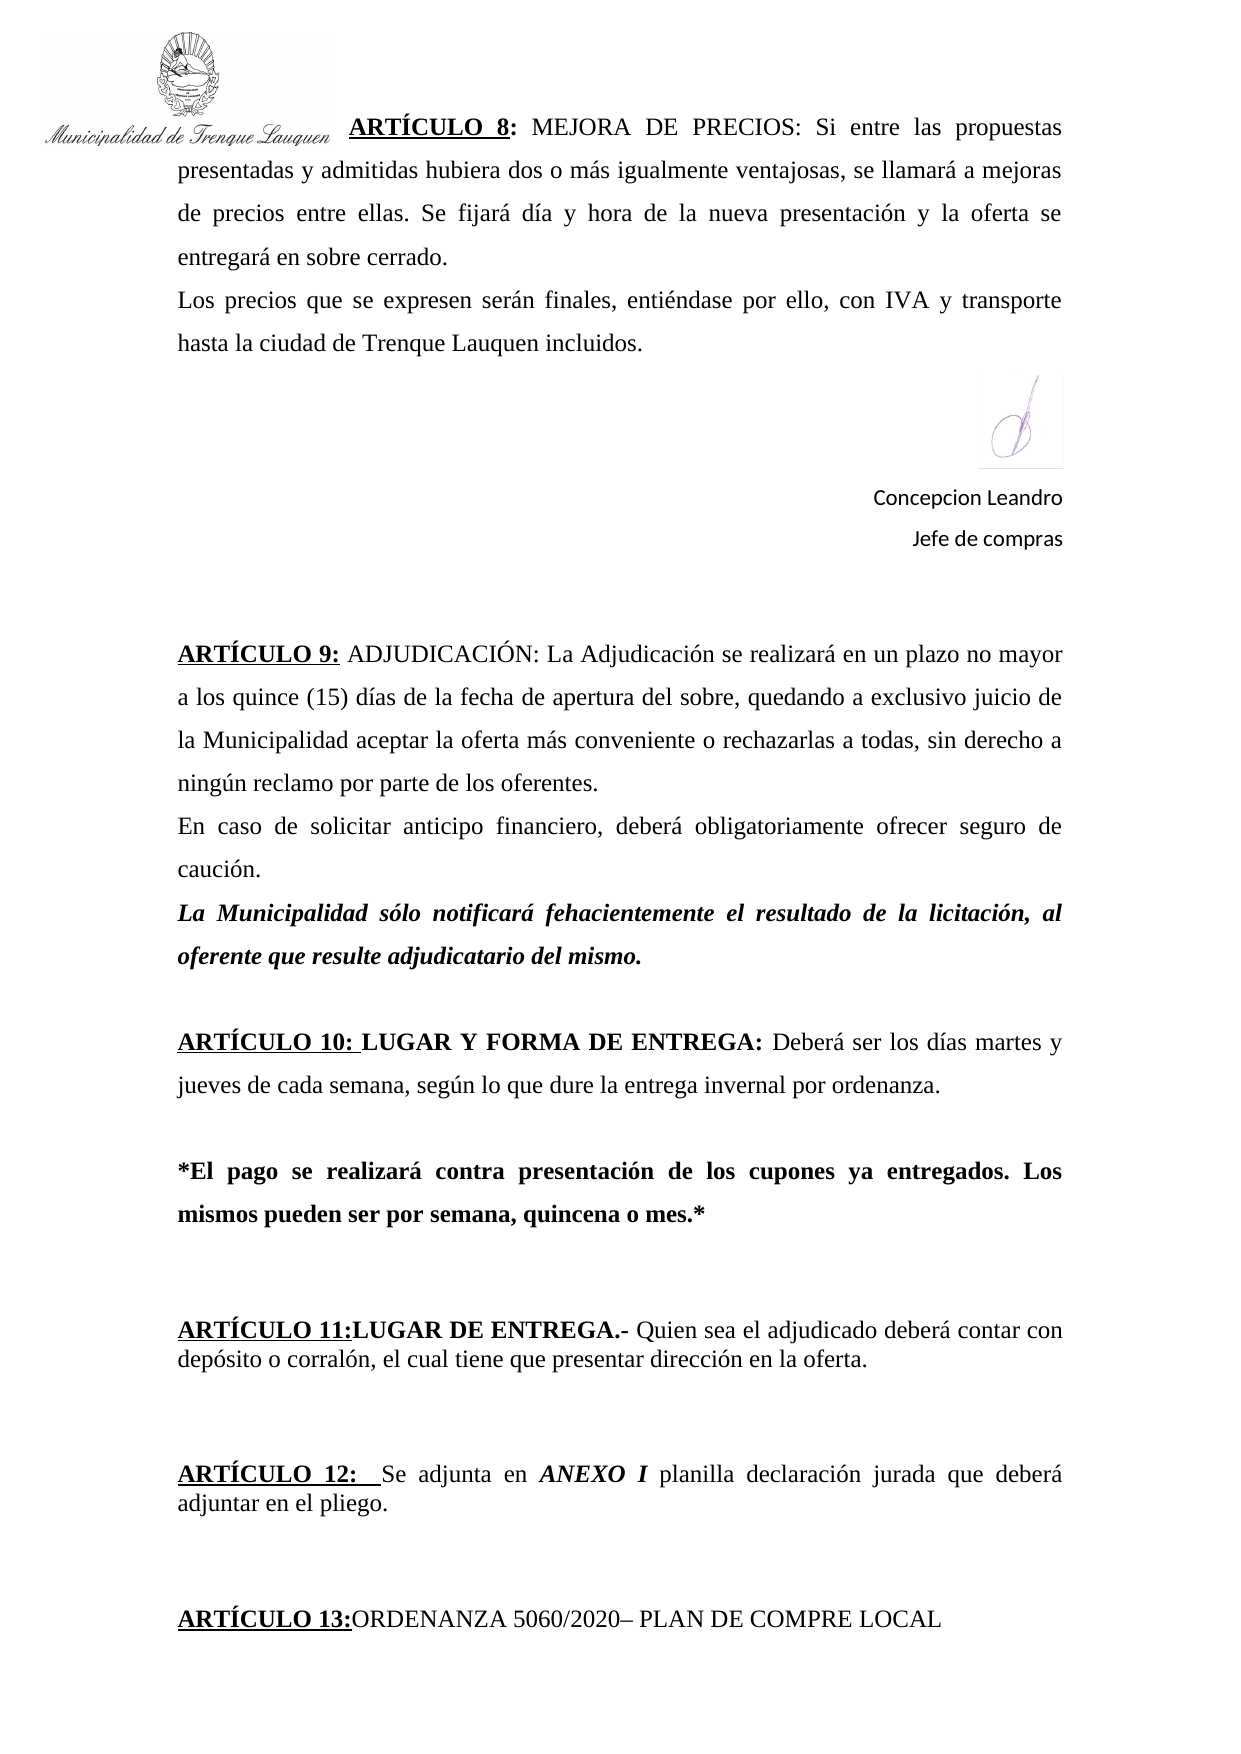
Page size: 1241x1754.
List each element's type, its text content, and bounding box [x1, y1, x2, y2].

text Jefe de compras [177, 524, 1063, 553]
text Los precios que se expresen serán finales, entiéndase por ello, con IVA y transporte hasta la ciudad de Trenque Lauquen incluidos. [177, 285, 1063, 357]
text Concepcion Leandro [177, 483, 1063, 511]
text ARTÍCULO 10: LUGAR Y FORMA DE ENTREGA: Deberá ser los días martes y jueves de cada semana, según lo que dure la entrega invernal por ordenanza. [177, 1027, 1063, 1099]
text ARTÍCULO 9: ADJUDICACIÓN: La Adjudicación se realizará en un plazo no mayor a los quince (15) días de la fecha de apertura del sobre, quedando a exclusivo juicio de la Municipalidad aceptar la oferta más conveniente o rechazarlas a todas, sin derecho a ningún reclamo por parte de los oferentes. [177, 639, 1063, 797]
text ARTÍCULO 8: MEJORA DE PRECIOS: Si entre las propuestas presentadas y admitidas hubiera dos o más igualmente ventajosas, se llamará a mejoras de precios entre ellas. Se fijará día y hora de la nueva presentación y la oferta se entregará en sobre cerrado. [177, 112, 1063, 270]
text ARTÍCULO 11:LUGAR DE ENTREGA.- Quien sea el adjudicado deberá contar con depósito o corralón, el cual tiene que presentar dirección en la oferta. [177, 1315, 1063, 1372]
text ARTÍCULO 13:ORDENANZA 5060/2020– PLAN DE COMPRE LOCAL [177, 1604, 1063, 1633]
text ARTÍCULO 12: Se adjunta en ANEXO I planilla declaración jurada que deberá adjuntar en el pliego. [177, 1459, 1063, 1517]
picture [45, 32, 330, 146]
picture [977, 371, 1064, 469]
text En caso de solicitar anticipo financiero, deberá obligatoriamente ofrecer seguro de caución. [177, 811, 1063, 883]
text La Municipalidad sólo notificará fehacientemente el resultado de la licitación, al oferente que resulte adjudicatario del mismo. [177, 898, 1063, 969]
text *El pago se realizará contra presentación de los cupones ya entregados. Los mismos pueden ser por semana, quincena o mes.* [177, 1156, 1063, 1228]
